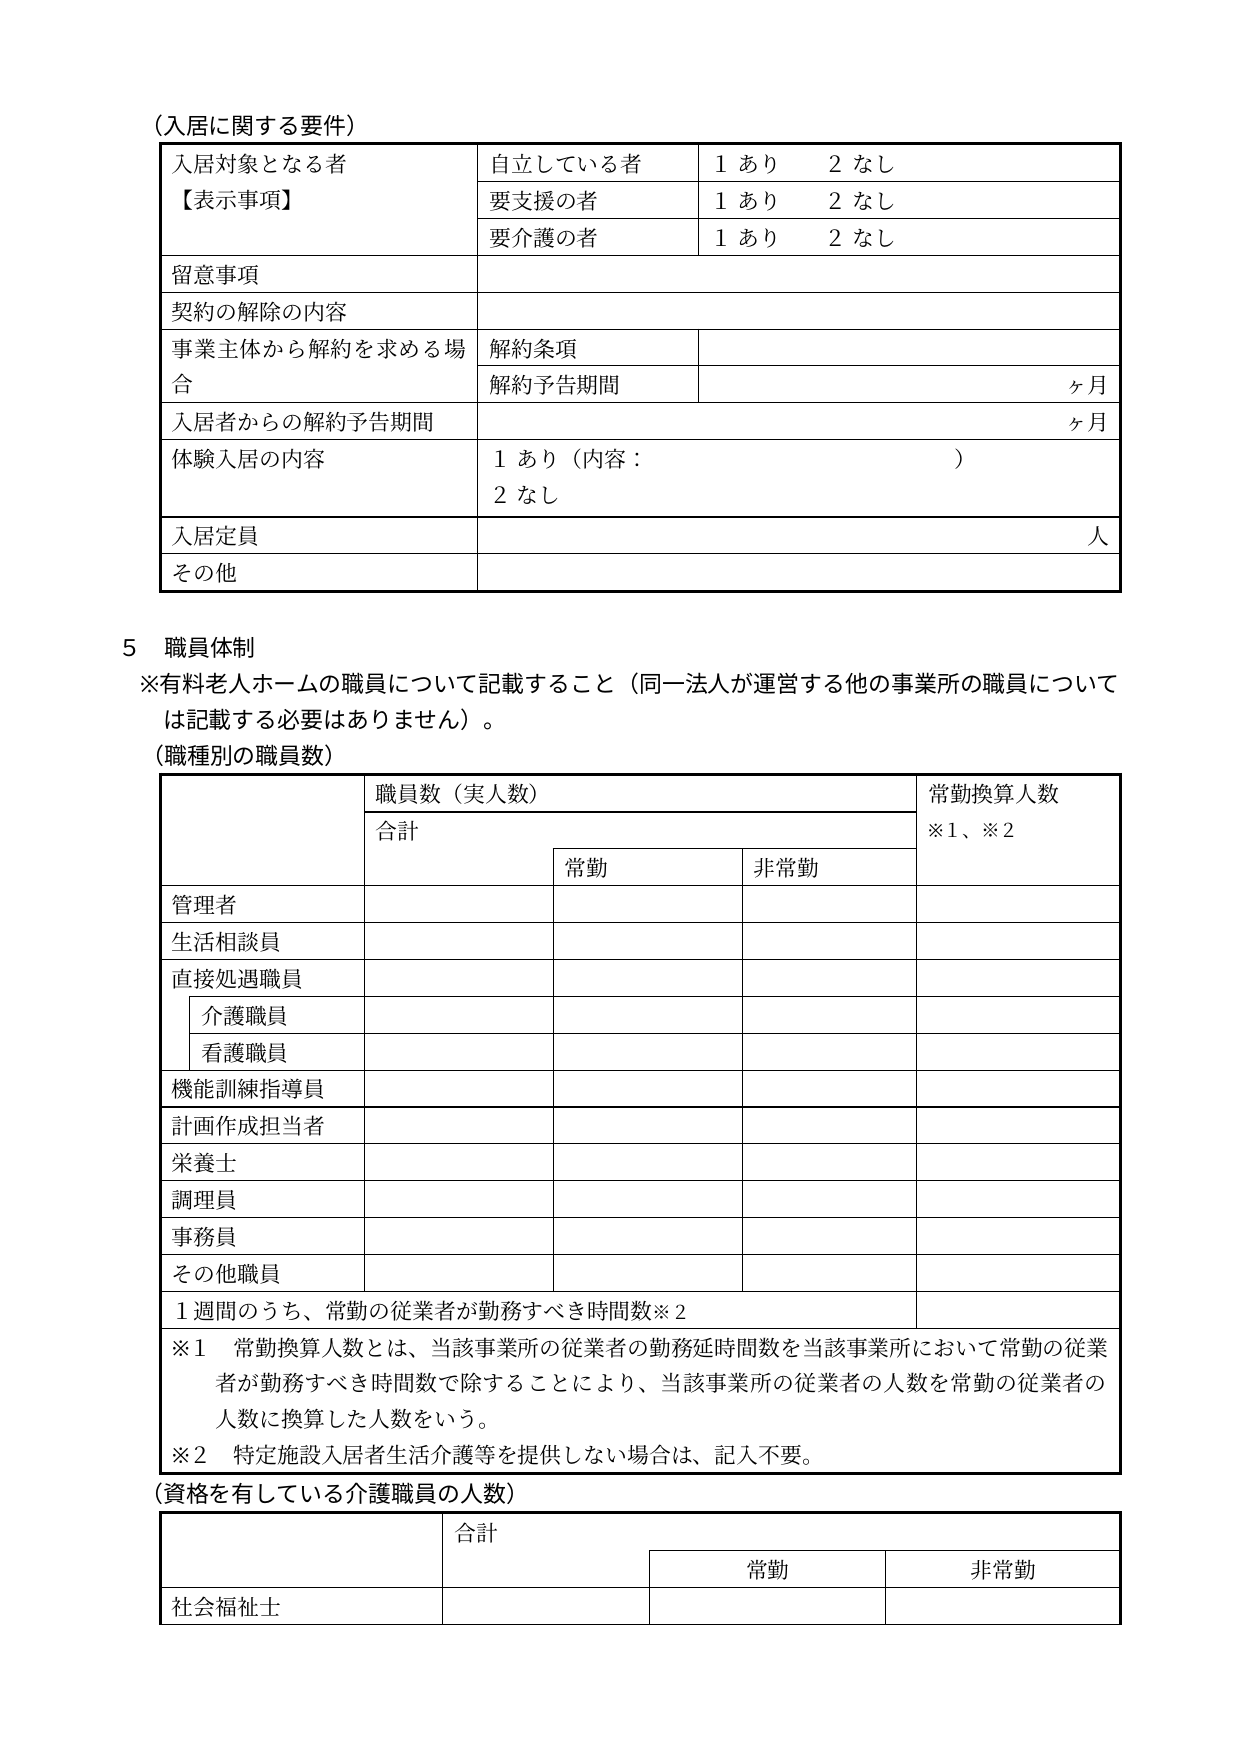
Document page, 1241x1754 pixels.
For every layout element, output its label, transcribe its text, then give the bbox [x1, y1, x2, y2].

table_cell [365, 1181, 553, 1217]
table_cell [917, 1181, 1119, 1217]
table_cell [478, 554, 1119, 590]
table_cell [162, 996, 189, 1069]
table_cell [554, 960, 742, 996]
table_cell 留意事項 [162, 256, 477, 292]
table_cell 調理員 [162, 1181, 364, 1217]
table_cell [743, 886, 916, 922]
table_cell [743, 1144, 916, 1180]
table_cell 直接処遇職員 [162, 960, 364, 996]
table_cell [554, 1034, 742, 1069]
table_cell 体験入居の内容 [162, 440, 477, 516]
table_cell [554, 1181, 742, 1217]
table_header [162, 776, 364, 885]
table_cell 解約予告期間 [478, 366, 698, 402]
table_cell [917, 997, 1119, 1033]
table_cell 管理者 [162, 886, 364, 922]
table_cell [743, 1071, 916, 1106]
table_cell [478, 256, 1119, 292]
table_cell 要支援の者 [478, 182, 698, 218]
table_cell 社会福祉士 [162, 1588, 442, 1624]
table_cell 要介護の者 [478, 219, 698, 255]
table_cell １ あり ２ なし [699, 182, 1119, 218]
table_cell １週間のうち、常勤の従業者が勤務すべき時間数※２ [162, 1292, 916, 1328]
table_cell [443, 1550, 649, 1587]
table_header 入居対象となる者 【表示事項】 [162, 145, 477, 255]
table_cell 看護職員 [190, 1034, 364, 1069]
table_cell 入居定員 [162, 518, 477, 553]
text （入居に関する要件） [140, 106, 1122, 142]
table_cell その他職員 [162, 1255, 364, 1291]
table_cell 常勤 [554, 849, 742, 885]
table_cell 非常勤 [886, 1551, 1119, 1587]
table_header 職員数（実人数） [365, 776, 916, 811]
table_cell [443, 1588, 649, 1624]
text ※有料老人ホームの職員について記載すること（同一法人が運営する他の事業所の職員については記載する必要はありません）。 [140, 665, 1122, 737]
table_cell 解約条項 [478, 330, 698, 365]
table_header 合計 [443, 1514, 1119, 1550]
table_cell [886, 1588, 1119, 1624]
table_cell [554, 997, 742, 1033]
table_cell [365, 1108, 553, 1143]
table_cell [365, 923, 553, 959]
table_header 自立している者 [478, 145, 698, 181]
table_cell 計画作成担当者 [162, 1108, 364, 1143]
table_cell ヶ月 [699, 366, 1119, 402]
table_cell 入居者からの解約予告期間 [162, 403, 477, 439]
table_cell [365, 848, 553, 885]
table_cell その他 [162, 554, 477, 590]
table_cell [699, 330, 1119, 365]
table_cell 常勤 [650, 1551, 885, 1587]
table_header 常勤換算人数 ※１、※２ [917, 776, 1119, 885]
table_cell [650, 1588, 885, 1624]
table_cell 栄養士 [162, 1144, 364, 1180]
table_cell 生活相談員 [162, 923, 364, 959]
text （資格を有している介護職員の人数） [140, 1475, 1122, 1511]
table_cell [917, 1071, 1119, 1106]
table_cell １ あり ２ なし [699, 219, 1119, 255]
table_cell [917, 1034, 1119, 1069]
table_cell 合計 [365, 813, 916, 848]
table_cell [365, 1218, 553, 1254]
table_cell [917, 960, 1119, 996]
table_cell [365, 1034, 553, 1069]
table_cell [743, 1181, 916, 1217]
table_header [162, 1514, 442, 1587]
table_cell [554, 1218, 742, 1254]
table_cell [743, 1108, 916, 1143]
table_cell [365, 1255, 553, 1291]
text （職種別の職員数） [118, 737, 1122, 772]
table_cell [917, 1218, 1119, 1254]
table_cell [478, 293, 1119, 328]
table_cell [917, 1144, 1119, 1180]
table_cell ヶ月 [478, 403, 1119, 439]
table_cell 事業主体から解約を求める場合 [162, 330, 477, 402]
table_cell [917, 923, 1119, 959]
table_cell [917, 1292, 1119, 1328]
table_cell [743, 1034, 916, 1069]
table_cell [743, 960, 916, 996]
table_cell １ あり（内容： ） ２ なし [478, 440, 1119, 516]
table_cell [365, 960, 553, 996]
table_cell [554, 886, 742, 922]
table_cell 人 [478, 518, 1119, 553]
table_cell [743, 1218, 916, 1254]
table_cell [917, 886, 1119, 922]
table_cell [743, 1255, 916, 1291]
table_cell [365, 997, 553, 1033]
table_cell [365, 886, 553, 922]
table_cell 非常勤 [743, 849, 916, 885]
table_header １ あり ２ なし [699, 145, 1119, 181]
table_cell [554, 1071, 742, 1106]
table_cell 機能訓練指導員 [162, 1071, 364, 1106]
table_cell [554, 1144, 742, 1180]
table_cell [917, 1108, 1119, 1143]
table_cell [917, 1255, 1119, 1291]
table_cell [743, 923, 916, 959]
text ５ 職員体制 [118, 629, 1122, 665]
table_cell 契約の解除の内容 [162, 293, 477, 328]
table_cell [554, 923, 742, 959]
table_cell [743, 997, 916, 1033]
table_cell [554, 1255, 742, 1291]
table_cell [365, 1071, 553, 1106]
table_cell [554, 1108, 742, 1143]
table_cell 介護職員 [190, 997, 364, 1033]
table_cell 事務員 [162, 1218, 364, 1254]
table_cell [365, 1144, 553, 1180]
table_cell ※１ 常勤換算人数とは、当該事業所の従業者の勤務延時間数を当該事業所において常勤の従業者が勤務すべき時間数で除することにより、当該事業所の従業者の人数を常勤の従業者の人数に換算した人数をいう。 ※２ 特定施設入居者生活介護等を提供しない場合は、記入不要。 [162, 1329, 1119, 1472]
